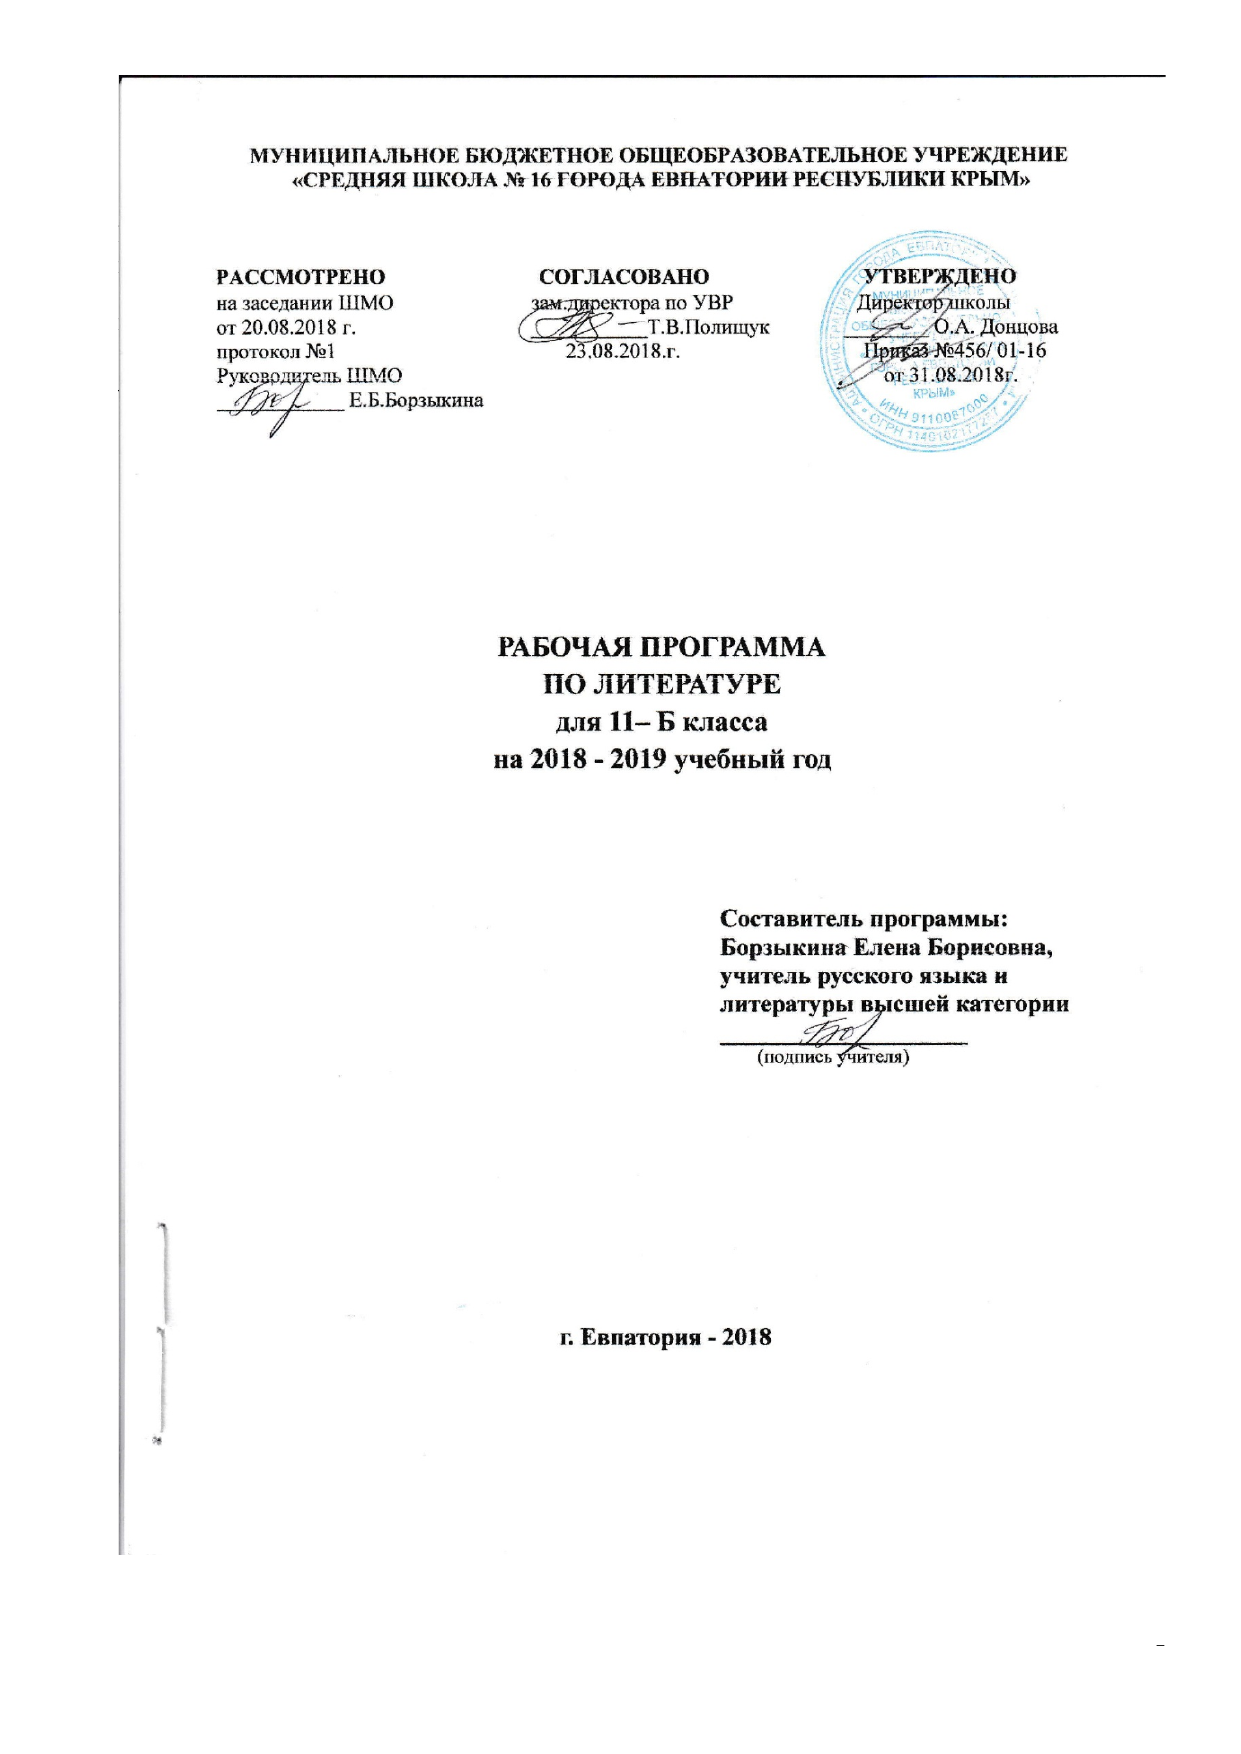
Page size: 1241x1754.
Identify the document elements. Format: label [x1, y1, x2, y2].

picture [118, 75, 1166, 1555]
